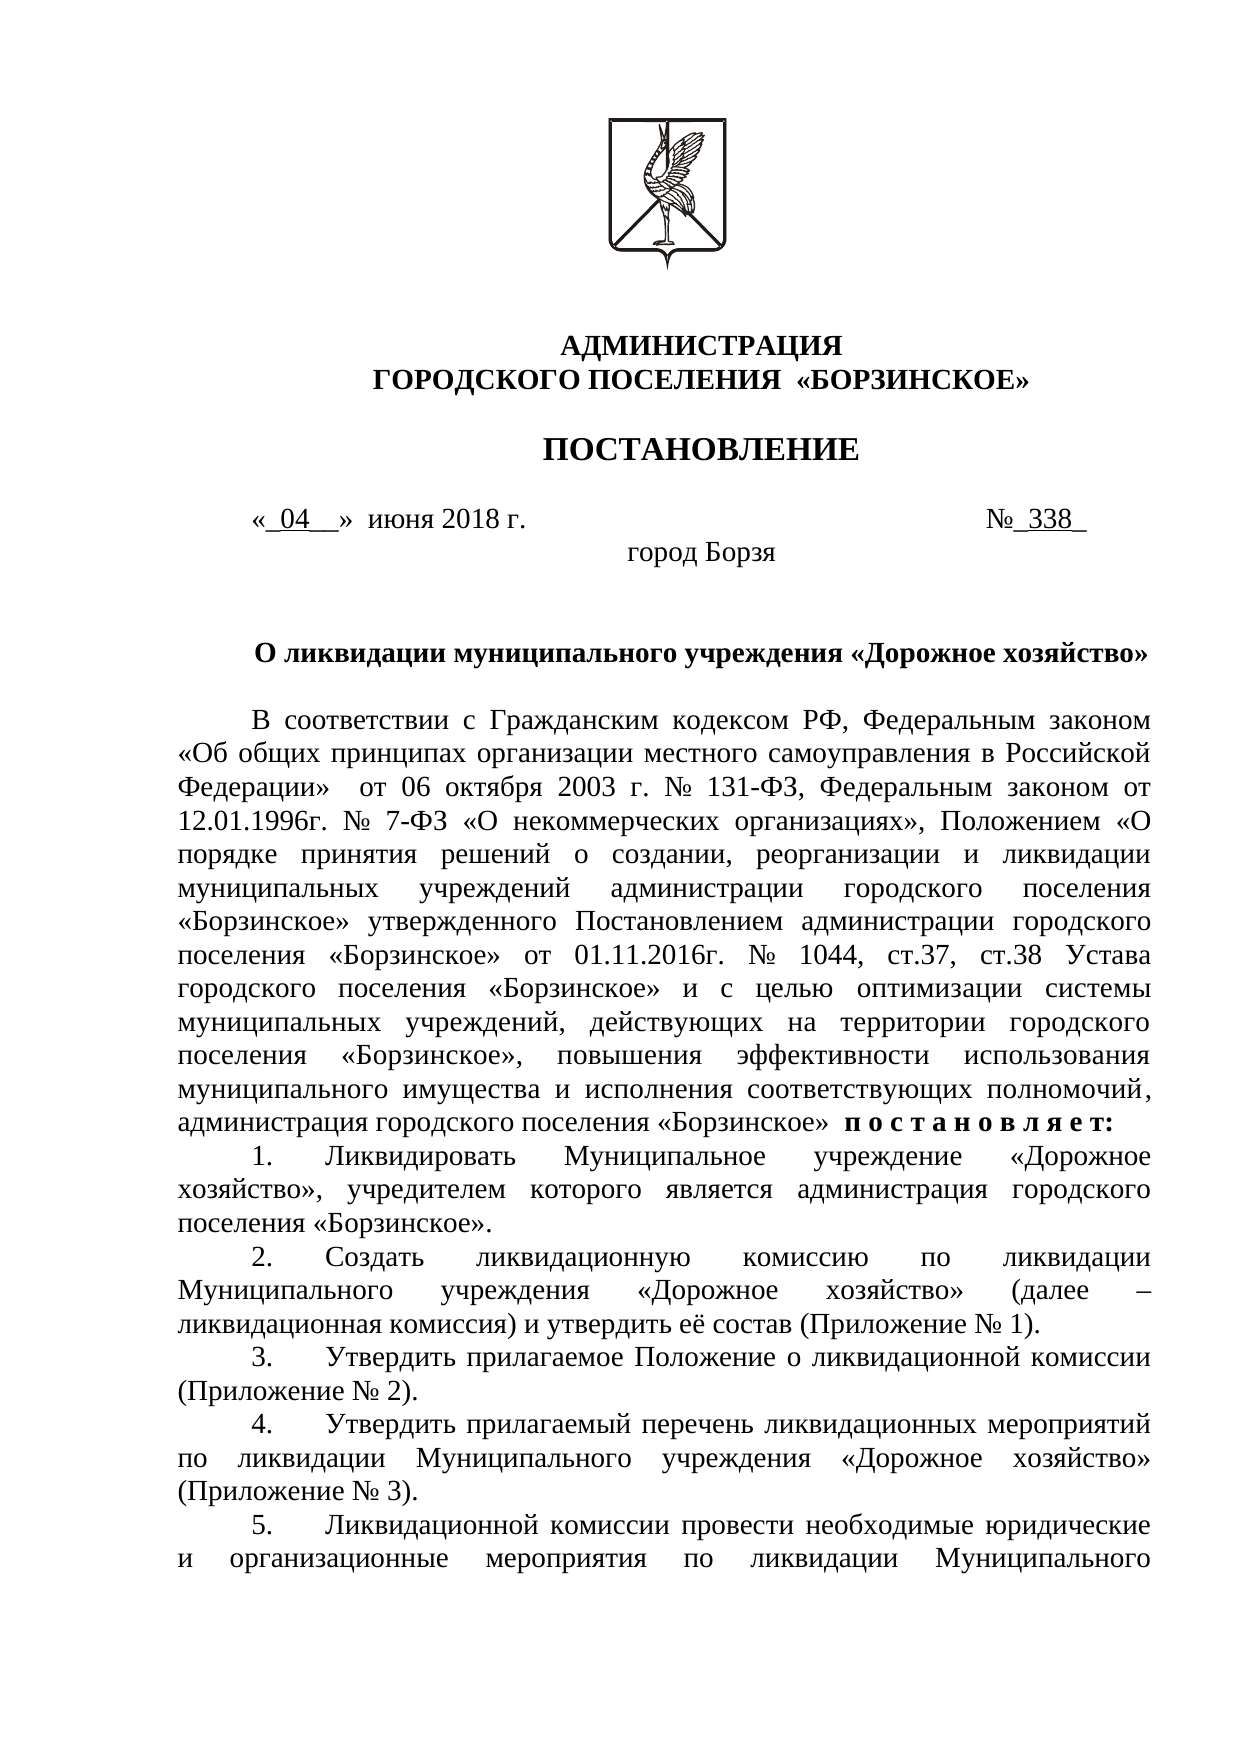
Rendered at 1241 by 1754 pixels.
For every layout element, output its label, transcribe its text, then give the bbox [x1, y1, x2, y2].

list Утвердить прилагаемый перечень ликвидационных мероприятий по ликвидации Муниципального учреждения «Дорожное хозяйство» (Приложение № 3). [177, 1406, 1152, 1507]
text АДМИНИСТРАЦИЯ [177, 328, 1152, 362]
list Ликвидировать Муниципальное учреждение «Дорожное хозяйство», учредителем которого является администрация городского поселения «Борзинское». [177, 1138, 1152, 1239]
text «_04__» июня 2018 г. №_338_ [177, 501, 1152, 534]
text О ликвидации муниципального учреждения «Дорожное хозяйство» [177, 635, 1152, 668]
text ГОРОДСКОГО ПОСЕЛЕНИЯ «БОРЗИНСКОЕ» [177, 362, 1152, 395]
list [177, 1507, 1152, 1574]
text ПОСТАНОВЛЕНИЕ [177, 429, 1152, 467]
text В соответствии с Гражданским кодексом РФ, Федеральным законом «Об общих принципах организации местного самоуправления в Российской Федерации» от 06 октября . № 131-ФЗ, Федеральным законом от 12.01.1996г. № 7-ФЗ «О некоммерческих организациях», Положением «О порядке принятия решений о создании, реорганизации и ликвидации муниципальных учреждений администрации городского поселения «Борзинское» утвержденного Постановлением администрации городского поселения «Борзинское» от 01.11.2016г. № 1044, ст.37, ст.38 Устава городского поселения «Борзинское» и с целью оптимизации системы муниципальных учреждений, действующих на территории городского поселения «Борзинское», повышения эффективности использования муниципального имущества и исполнения соответствующих полномочий, администрация городского поселения «Борзинское» п о с т а н о в л я е т: [177, 1071, 1152, 1138]
list Создать ликвидационную комиссию по ликвидации Муниципального учреждения «Дорожное хозяйство» (далее – ликвидационная комиссия) и утвердить её состав (Приложение № 1). [177, 1239, 1152, 1339]
list Утвердить прилагаемое Положение о ликвидационной комиссии (Приложение № 2). [177, 1339, 1152, 1406]
text В соответствии с Гражданским кодексом РФ, Федеральным законом «Об общих принципах организации местного самоуправления в Российской Федерации» от 06 октября . № 131-ФЗ, Федеральным законом от 12.01.1996г. № 7-ФЗ «О некоммерческих организациях», Положением «О порядке принятия решений о создании, реорганизации и ликвидации муниципальных учреждений администрации городского поселения «Борзинское» утвержденного Постановлением администрации городского поселения «Борзинское» от 01.11.2016г. № 1044, ст.37, ст.38 Устава городского поселения «Борзинское» и с целью оптимизации системы муниципальных учреждений, действующих на территории городского поселения «Борзинское», повышения эффективности использования муниципального имущества и исполнения соответствующих полномочий, администрация городского поселения «Борзинское» п о с т а н о в л я е т: [177, 702, 1152, 1004]
text город Борзя [177, 534, 1152, 568]
